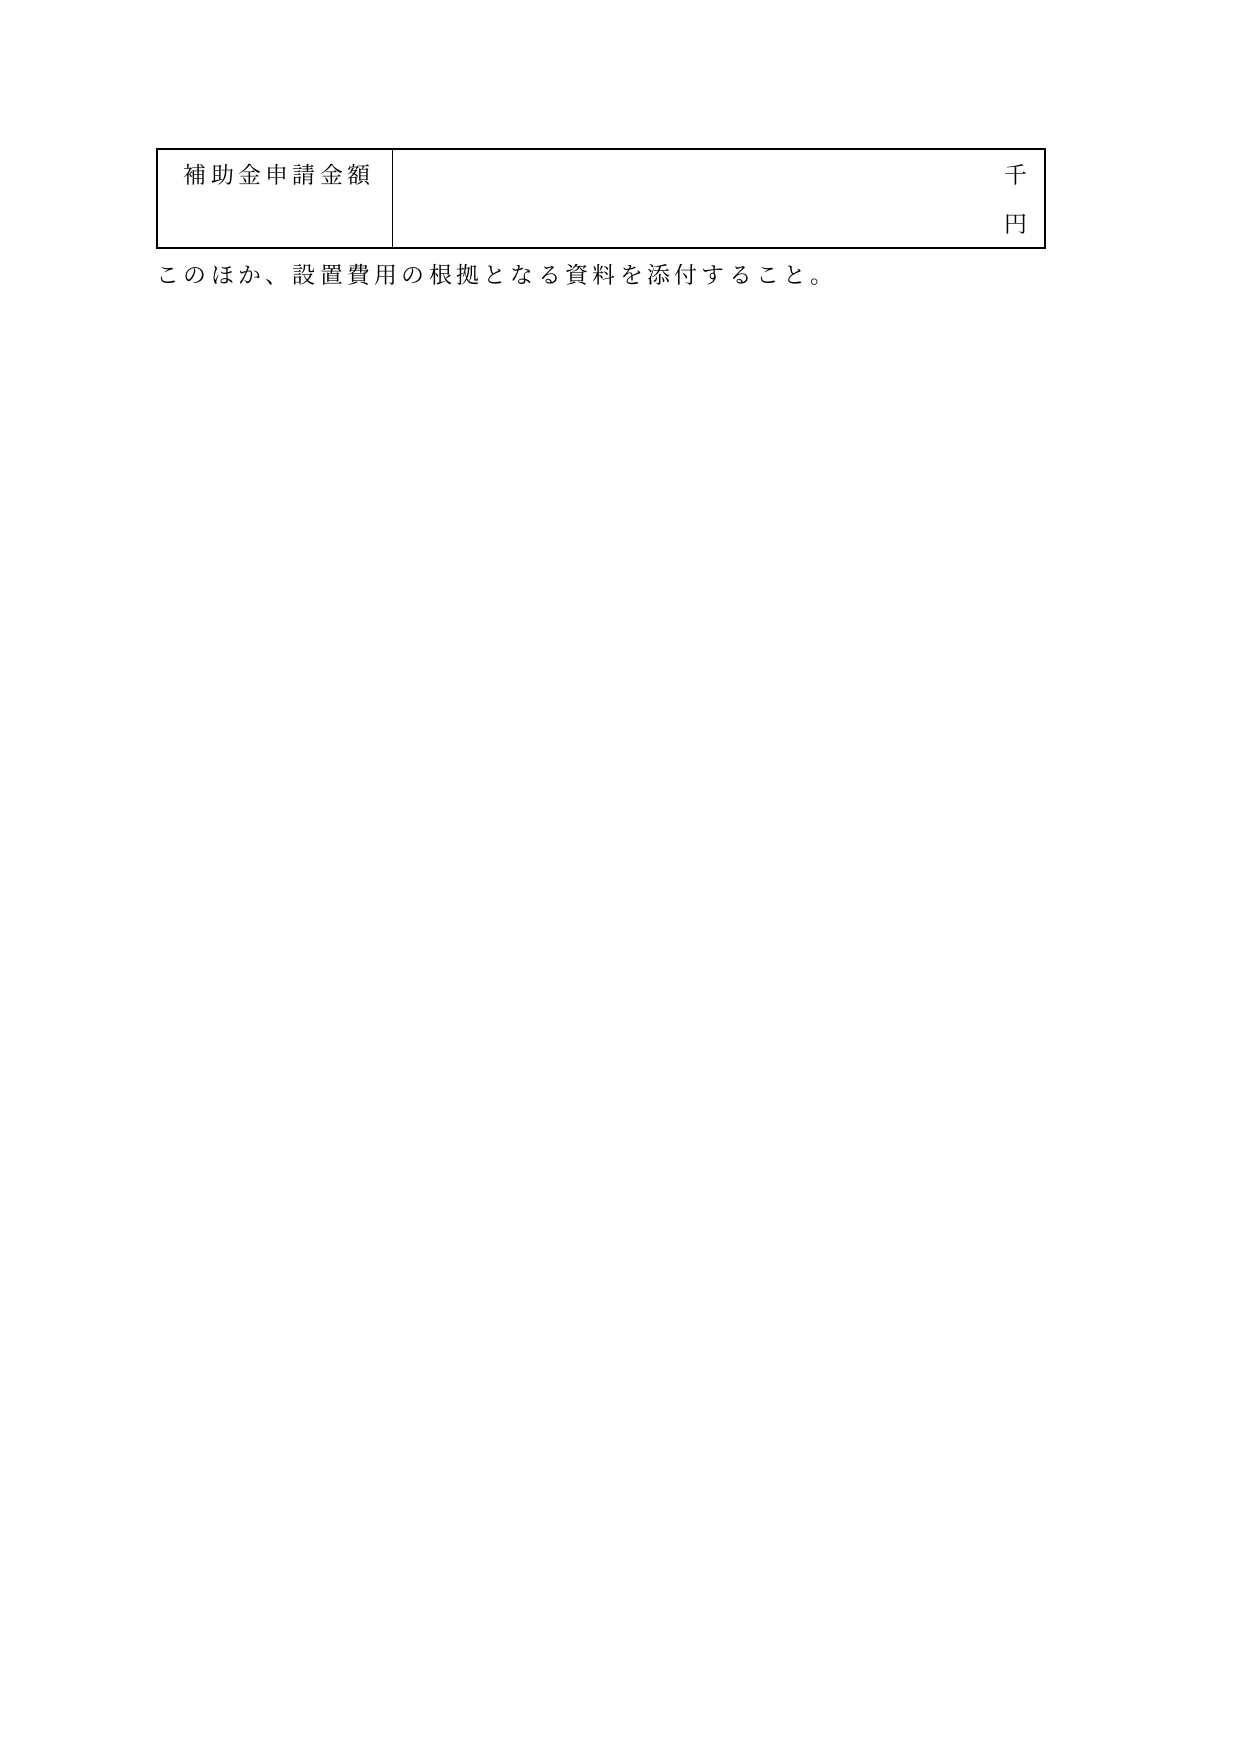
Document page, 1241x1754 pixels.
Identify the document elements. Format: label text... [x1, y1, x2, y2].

table_cell [393, 150, 972, 247]
table_cell 補助金申請金額 [158, 150, 392, 247]
text このほか、設置費用の根拠となる資料を添付すること。 [156, 249, 1084, 297]
table_cell 千円 [972, 150, 1044, 247]
